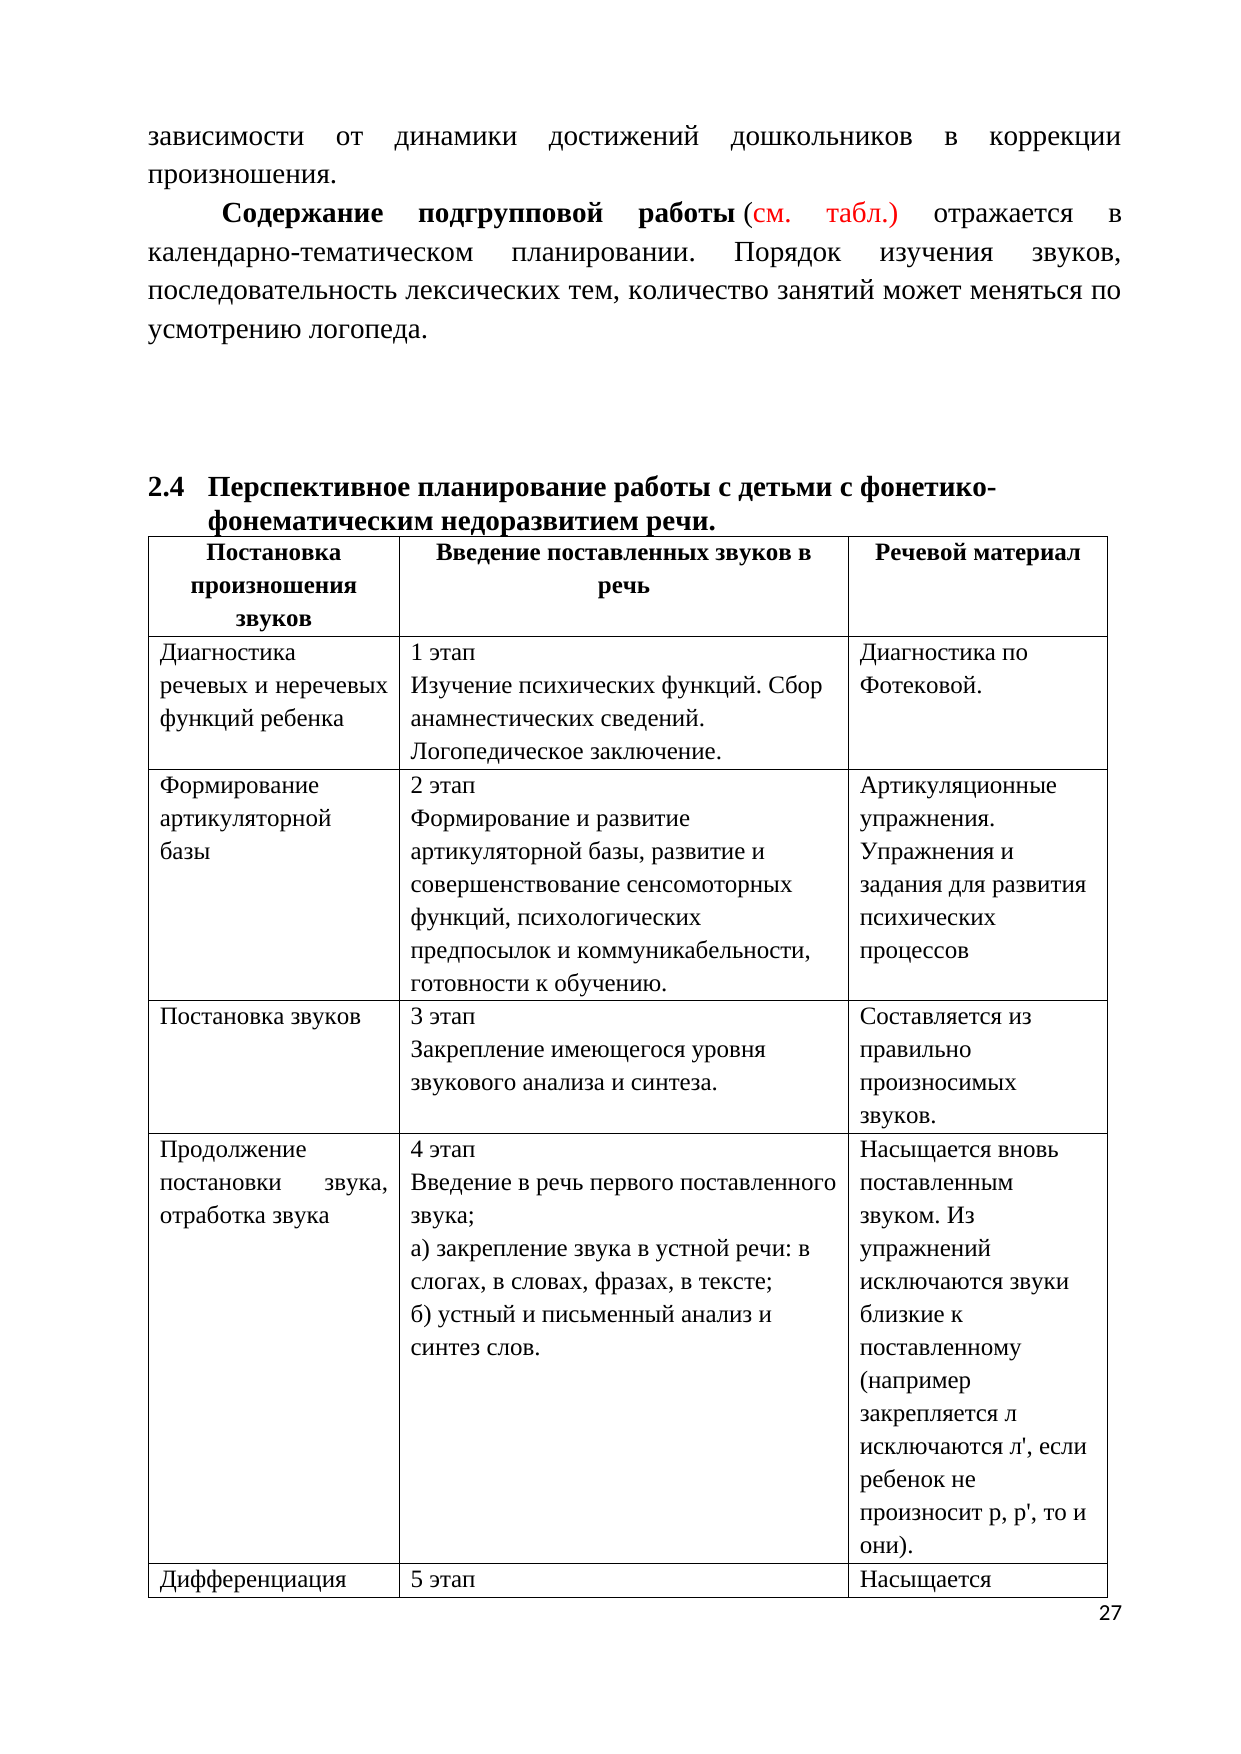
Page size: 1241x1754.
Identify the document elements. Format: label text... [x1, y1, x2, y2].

table_header Постановка произношения звуков [149, 537, 399, 636]
table_header Речевой материал [849, 537, 1107, 636]
text Содержание подгрупповой работы (см. табл.) отражается в календарно-тематическом планировании. Порядок изучения звуков, последовательность лексических тем, количество занятий может меняться по усмотрению логопеда. [148, 195, 1122, 344]
table_cell Постановка звуков [149, 1001, 399, 1133]
table_cell Продолжение постановки звука, отработка звука [149, 1134, 399, 1563]
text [148, 118, 1122, 190]
table_cell Составляется из правильно произносимых звуков. [849, 1001, 1107, 1133]
table_cell Диагностика речевых и неречевых функций ребенка [149, 637, 399, 769]
table_cell 4 этап Введение в речь первого поставленного звука; а) закрепление звука в устной речи: в слогах, в словах, фразах, в тексте; б) устный и письменный анализ и синтез слов. [400, 1134, 848, 1563]
table_cell Диагностика по Фотековой. [849, 637, 1107, 769]
table_cell Артикуляционные упражнения. Упражнения и задания для развития психических процессов [849, 770, 1107, 1000]
table_cell Насыщается вновь поставленным звуком. Из упражнений исключаются звуки близкие к поставленному (например закрепляется л исключаются л', если ребенок не произносит р, р', то и они). [849, 1134, 1107, 1563]
table_cell 3 этап Закрепление имеющегося уровня звукового анализа и синтеза. [400, 1001, 848, 1133]
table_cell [849, 1564, 1107, 1597]
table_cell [149, 1564, 399, 1597]
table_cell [400, 1564, 848, 1597]
table_cell Формирование артикуляторной базы [149, 770, 399, 1000]
table_cell 2 этап Формирование и развитие артикуляторной базы, развитие и совершенствование сенсомоторных функций, психологических предпосылок и коммуникабельности, готовности к обучению. [400, 770, 848, 1000]
table_header Введение поставленных звуков в речь [400, 537, 848, 636]
subtitle Перспективное планирование работы с детьми с фонетико-фонематическим недоразвитием речи. [148, 469, 1122, 536]
table_cell 1 этап Изучение психических функций. Сбор анамнестических сведений. Логопедическое заключение. [400, 637, 848, 769]
